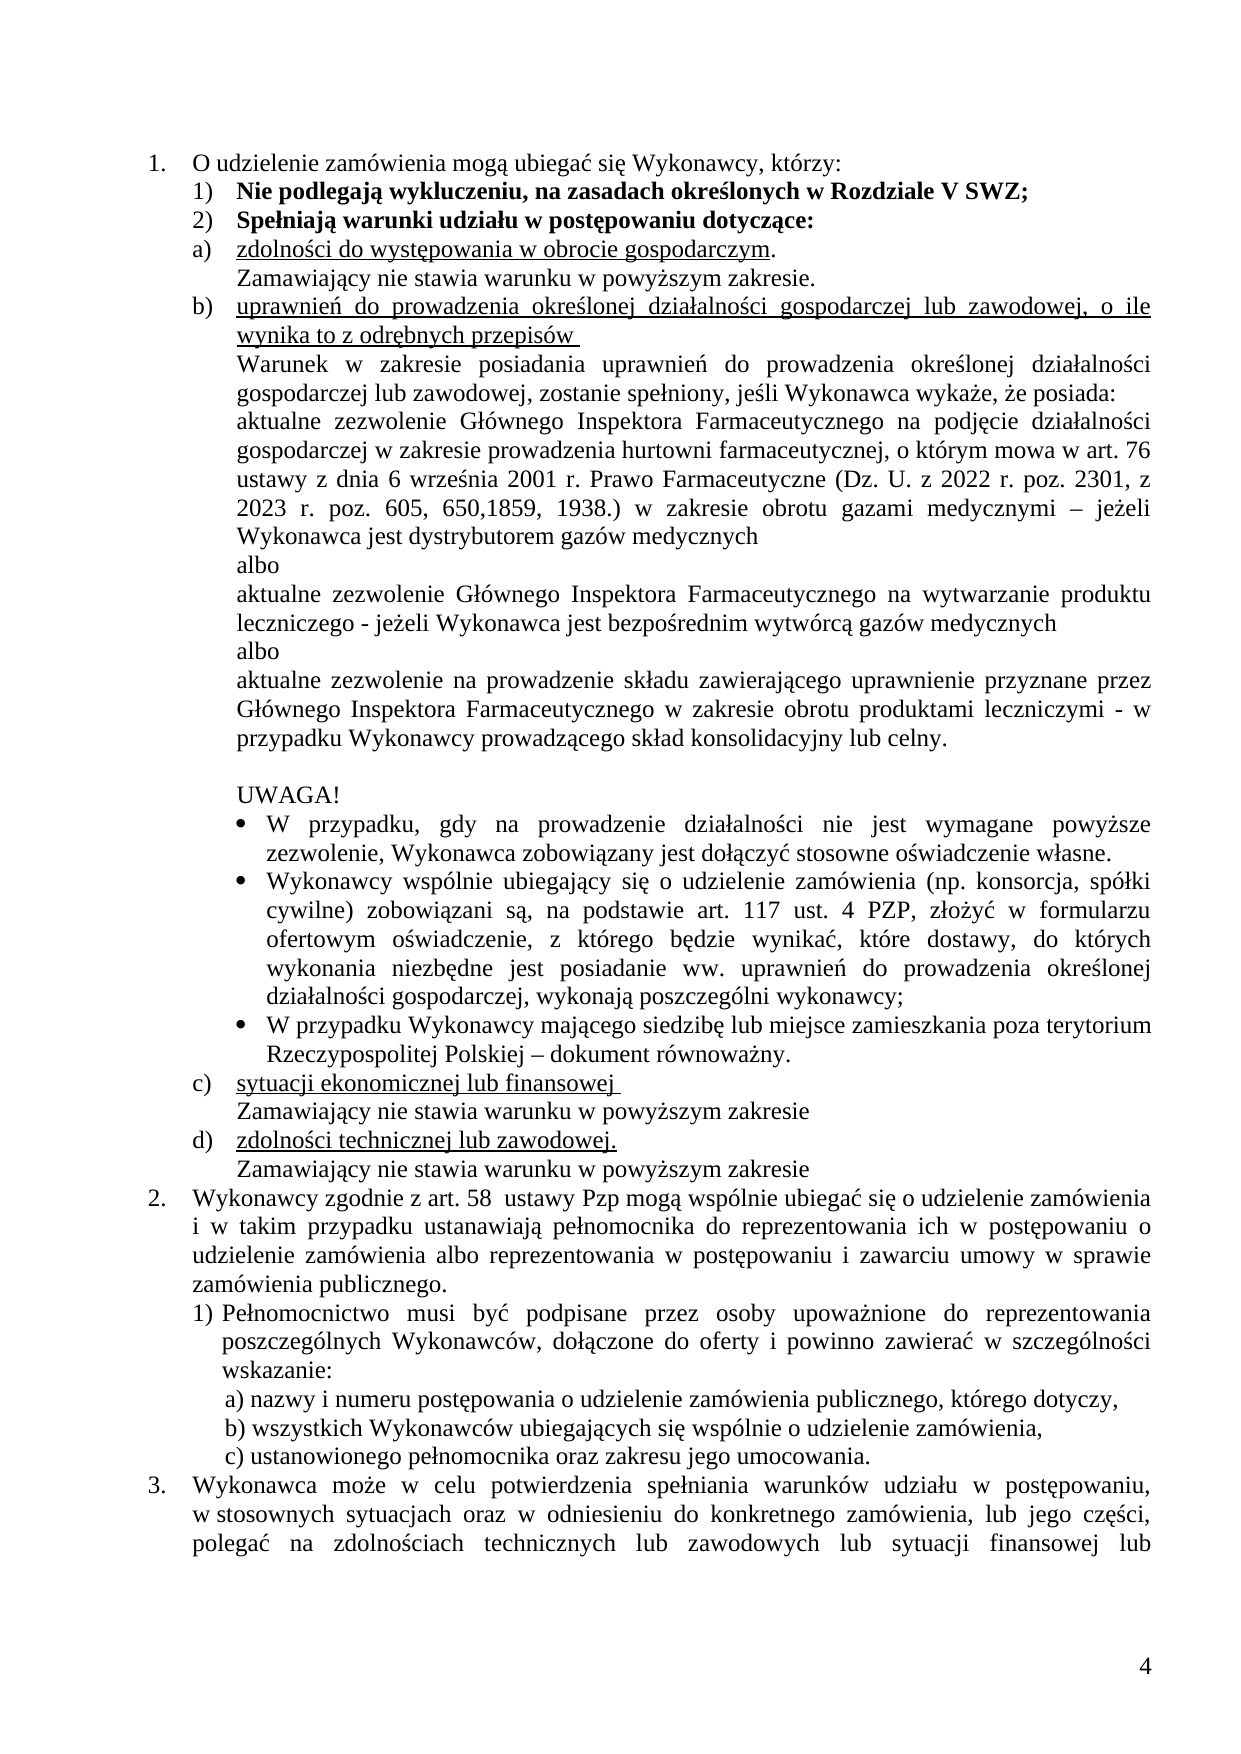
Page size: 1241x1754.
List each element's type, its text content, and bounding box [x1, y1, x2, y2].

list Spełniają warunki udziału w postępowaniu dotyczące: [192, 205, 1152, 234]
list Nie podlegają wykluczeniu, na zasadach określonych w Rozdziale V SWZ; [192, 176, 1152, 205]
list Warunek w zakresie posiadania uprawnień do prowadzenia określonej działalności gospodarczej lub zawodowej, zostanie spełniony, jeśli Wykonawca wykaże, że posiada: [236, 349, 1152, 406]
list Zamawiający nie stawia warunku w powyższym zakresie. [236, 263, 1152, 291]
list b) wszystkich Wykonawców ubiegających się wspólnie o udzielenie zamówienia, [224, 1413, 1152, 1441]
list W przypadku Wykonawcy mającego siedzibę lub miejsce zamieszkania poza terytorium Rzeczypospolitej Polskiej – dokument równoważny. [236, 1010, 1152, 1068]
list Wykonawcy zgodnie z art. 58 ustawy Pzp mogą wspólnie ubiegać się o udzielenie zamówienia i w takim przypadku ustanawiają pełnomocnika do reprezentowania ich w postępowaniu o udzielenie zamówienia albo reprezentowania w postępowaniu i zawarciu umowy w sprawie zamówienia publicznego. [148, 1183, 1152, 1298]
list albo [236, 550, 1152, 579]
list W przypadku, gdy na prowadzenie działalności nie jest wymagane powyższe zezwolenie, Wykonawca zobowiązany jest dołączyć stosowne oświadczenie własne. [236, 809, 1152, 866]
list sytuacji ekonomicznej lub finansowej [192, 1068, 1152, 1096]
list Wykonawcy wspólnie ubiegający się o udzielenie zamówienia (np. konsorcja, spółki cywilne) zobowiązani są, na podstawie art. 117 ust. 4 PZP, złożyć w formularzu ofertowym oświadczenie, z którego będzie wynikać, które dostawy, do których wykonania niezbędne jest posiadanie ww. uprawnień do prowadzenia określonej działalności gospodarczej, wykonają poszczególni wykonawcy; [236, 866, 1152, 1010]
list a) nazwy i numeru postępowania o udzielenie zamówienia publicznego, którego dotyczy, [224, 1384, 1152, 1413]
list Zamawiający nie stawia warunku w powyższym zakresie [236, 1096, 1152, 1125]
list aktualne zezwolenie na prowadzenie składu zawierającego uprawnienie przyznane przez Głównego Inspektora Farmaceutycznego w zakresie obrotu produktami leczniczymi - w przypadku Wykonawcy prowadzącego skład konsolidacyjny lub celny. [236, 665, 1152, 751]
list UWAGA! [236, 780, 1152, 809]
list zdolności technicznej lub zawodowej. [192, 1125, 1152, 1154]
list albo [236, 636, 1152, 665]
list aktualne zezwolenie Głównego Inspektora Farmaceutycznego na podjęcie działalności gospodarczej w zakresie prowadzenia hurtowni farmaceutycznej, o którym mowa w art. 76 ustawy z dnia 6 września 2001 r. Prawo Farmaceutyczne (Dz. U. z 2022 r. poz. 2301, z 2023 r. poz. 605, 650,1859, 1938.) w zakresie obrotu gazami medycznymi – jeżeli Wykonawca jest dystrybutorem gazów medycznych [236, 406, 1152, 550]
list O udzielenie zamówienia mogą ubiegać się Wykonawcy, którzy: [148, 148, 1152, 176]
list zdolności do występowania w obrocie gospodarczym. [192, 234, 1152, 263]
list c) ustanowionego pełnomocnika oraz zakresu jego umocowania. [224, 1441, 1152, 1470]
list Zamawiający nie stawia warunku w powyższym zakresie [236, 1154, 1152, 1183]
list uprawnień do prowadzenia określonej działalności gospodarczej lub zawodowej, o ile wynika to z odrębnych przepisów [192, 291, 1152, 349]
list aktualne zezwolenie Głównego Inspektora Farmaceutycznego na wytwarzanie produktu leczniczego - jeżeli Wykonawca jest bezpośrednim wytwórcą gazów medycznych [236, 579, 1152, 636]
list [148, 1470, 1152, 1556]
list 1) Pełnomocnictwo musi być podpisane przez osoby upoważnione do reprezentowania poszczególnych Wykonawców, dołączone do oferty i powinno zawierać w szczególności wskazanie: [192, 1298, 1152, 1384]
